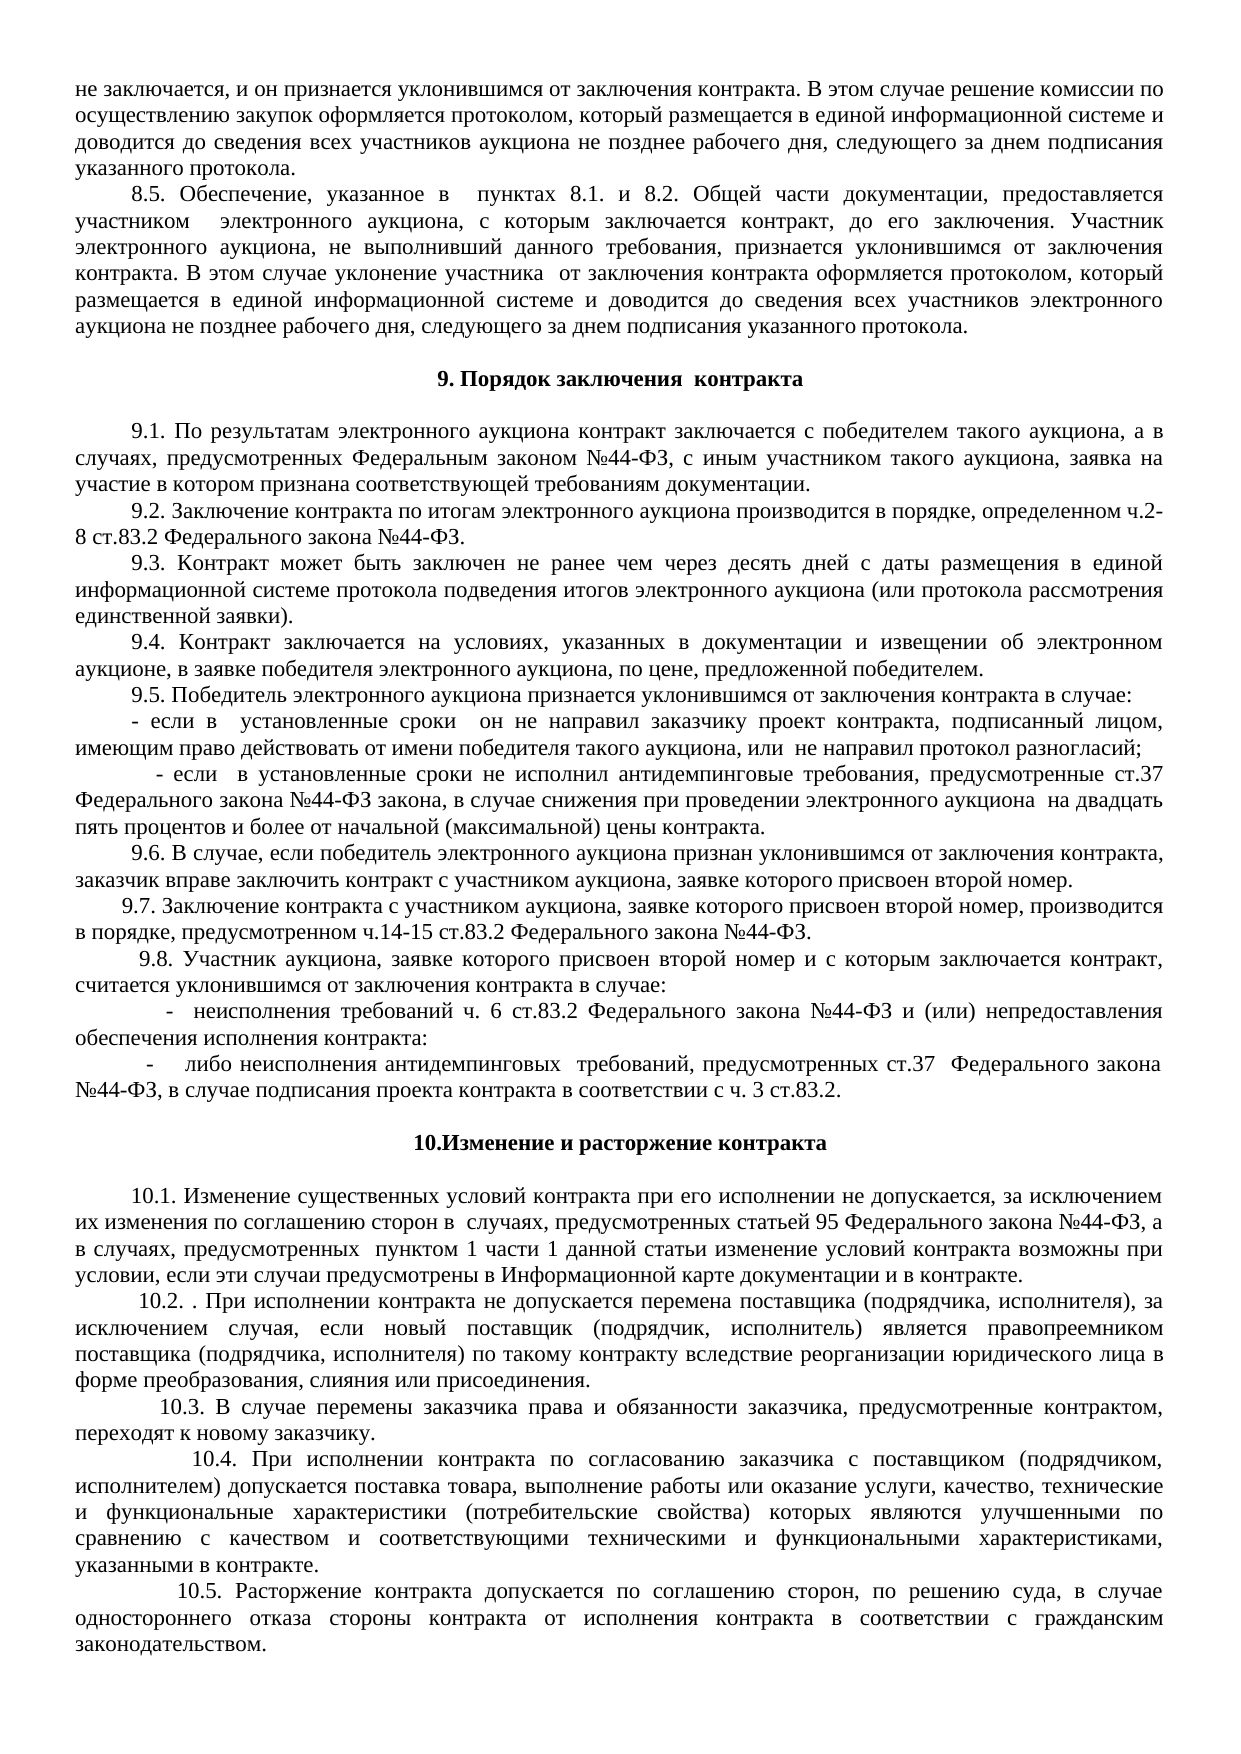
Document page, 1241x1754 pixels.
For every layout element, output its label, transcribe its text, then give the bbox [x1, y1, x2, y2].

text 10.Изменение и расторжение контракта [75, 1129, 1165, 1156]
text - неисполнения требований ч. 6 ст.83.2 Федерального закона №44-ФЗ и (или) непредоставления обеспечения исполнения контракта: [75, 997, 1165, 1050]
text 10.2. . При исполнении контракта не допускается перемена поставщика (подрядчика, исполнителя), за исключением случая, если новый поставщик (подрядчик, исполнитель) является правопреемником поставщика (подрядчика, исполнителя) по такому контракту вследствие реорганизации юридического лица в форме преобразования, слияния или присоединения. [75, 1287, 1165, 1393]
text 9.3. Контракт может быть заключен не ранее чем через десять дней с даты размещения в единой информационной системе протокола подведения итогов электронного аукциона (или протокола рассмотрения единственной заявки). [75, 549, 1165, 628]
text 9.8. Участник аукциона, заявке которого присвоен второй номер и с которым заключается контракт, считается уклонившимся от заключения контракта в случае: [75, 945, 1165, 997]
text 9.7. Заключение контракта с участником аукциона, заявке которого присвоен второй номер, производится в порядке, предусмотренном ч.14-15 ст.83.2 Федерального закона №44-ФЗ. [75, 892, 1165, 945]
text 9.6. В случае, если победитель электронного аукциона признан уклонившимся от заключения контракта, заказчик вправе заключить контракт с участником аукциона, заявке которого присвоен второй номер. [75, 839, 1165, 892]
text 10.3. В случае перемены заказчика права и обязанности заказчика, предусмотренные контрактом, переходят к новому заказчику. [75, 1393, 1165, 1445]
text 8.5. Обеспечение, указанное в пунктах 8.1. и 8.2. Общей части документации, предоставляется участником электронного аукциона, с которым заключается контракт, до его заключения. Участник электронного аукциона, не выполнивший данного требования, признается уклонившимся от заключения контракта. В этом случае уклонение участника от заключения контракта оформляется протоколом, который размещается в единой информационной системе и доводится до сведения всех участников электронного аукциона не позднее рабочего дня, следующего за днем подписания указанного протокола. [75, 180, 1165, 338]
text 9.4. Контракт заключается на условиях, указанных в документации и извещении об электронном аукционе, в заявке победителя электронного аукциона, по цене, предложенной победителем. [75, 628, 1165, 681]
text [75, 75, 1165, 180]
text - либо неисполнения антидемпинговых требований, предусмотренных ст.37 Федерального закона №44-ФЗ, в случае подписания проекта контракта в соответствии с ч. 3 ст.83.2. [75, 1050, 1165, 1103]
text 9.5. Победитель электронного аукциона признается уклонившимся от заключения контракта в случае: [75, 681, 1165, 707]
text 10.5. Расторжение контракта допускается по соглашению сторон, по решению суда, в случае одностороннего отказа стороны контракта от исполнения контракта в соответствии с гражданским законодательством. [75, 1577, 1165, 1656]
text - если в установленные сроки он не направил заказчику проект контракта, подписанный лицом, имеющим право действовать от имени победителя такого аукциона, или не направил протокол разногласий; [75, 707, 1165, 760]
text 9. Порядок заключения контракта [75, 365, 1165, 391]
text 10.4. При исполнении контракта по согласованию заказчика с поставщиком (подрядчиком, исполнителем) допускается поставка товара, выполнение работы или оказание услуги, качество, технические и функциональные характеристики (потребительские свойства) которых являются улучшенными по сравнению с качеством и соответствующими техническими и функциональными характеристиками, указанными в контракте. [75, 1445, 1165, 1577]
text 10.1. Изменение существенных условий контракта при его исполнении не допускается, за исключением их изменения по соглашению сторон в случаях, предусмотренных статьей 95 Федерального закона №44-ФЗ, а в случаях, предусмотренных пунктом 1 части 1 данной статьи изменение условий контракта возможны при условии, если эти случаи предусмотрены в Информационной карте документации и в контракте. [75, 1182, 1165, 1287]
text - если в установленные сроки не исполнил антидемпинговые требования, предусмотренные ст.37 Федерального закона №44-ФЗ закона, в случае снижения при проведении электронного аукциона на двадцать пять процентов и более от начальной (максимальной) цены контракта. [75, 760, 1165, 839]
text 9.1. По результатам электронного аукциона контракт заключается с победителем такого аукциона, а в случаях, предусмотренных Федеральным законом №44-ФЗ, с иным участником такого аукциона, заявка на участие в котором признана соответствующей требованиям документации. [75, 418, 1165, 497]
text 9.2. Заключение контракта по итогам электронного аукциона производится в порядке, определенном ч.2-8 ст.83.2 Федерального закона №44-ФЗ. [75, 497, 1165, 549]
